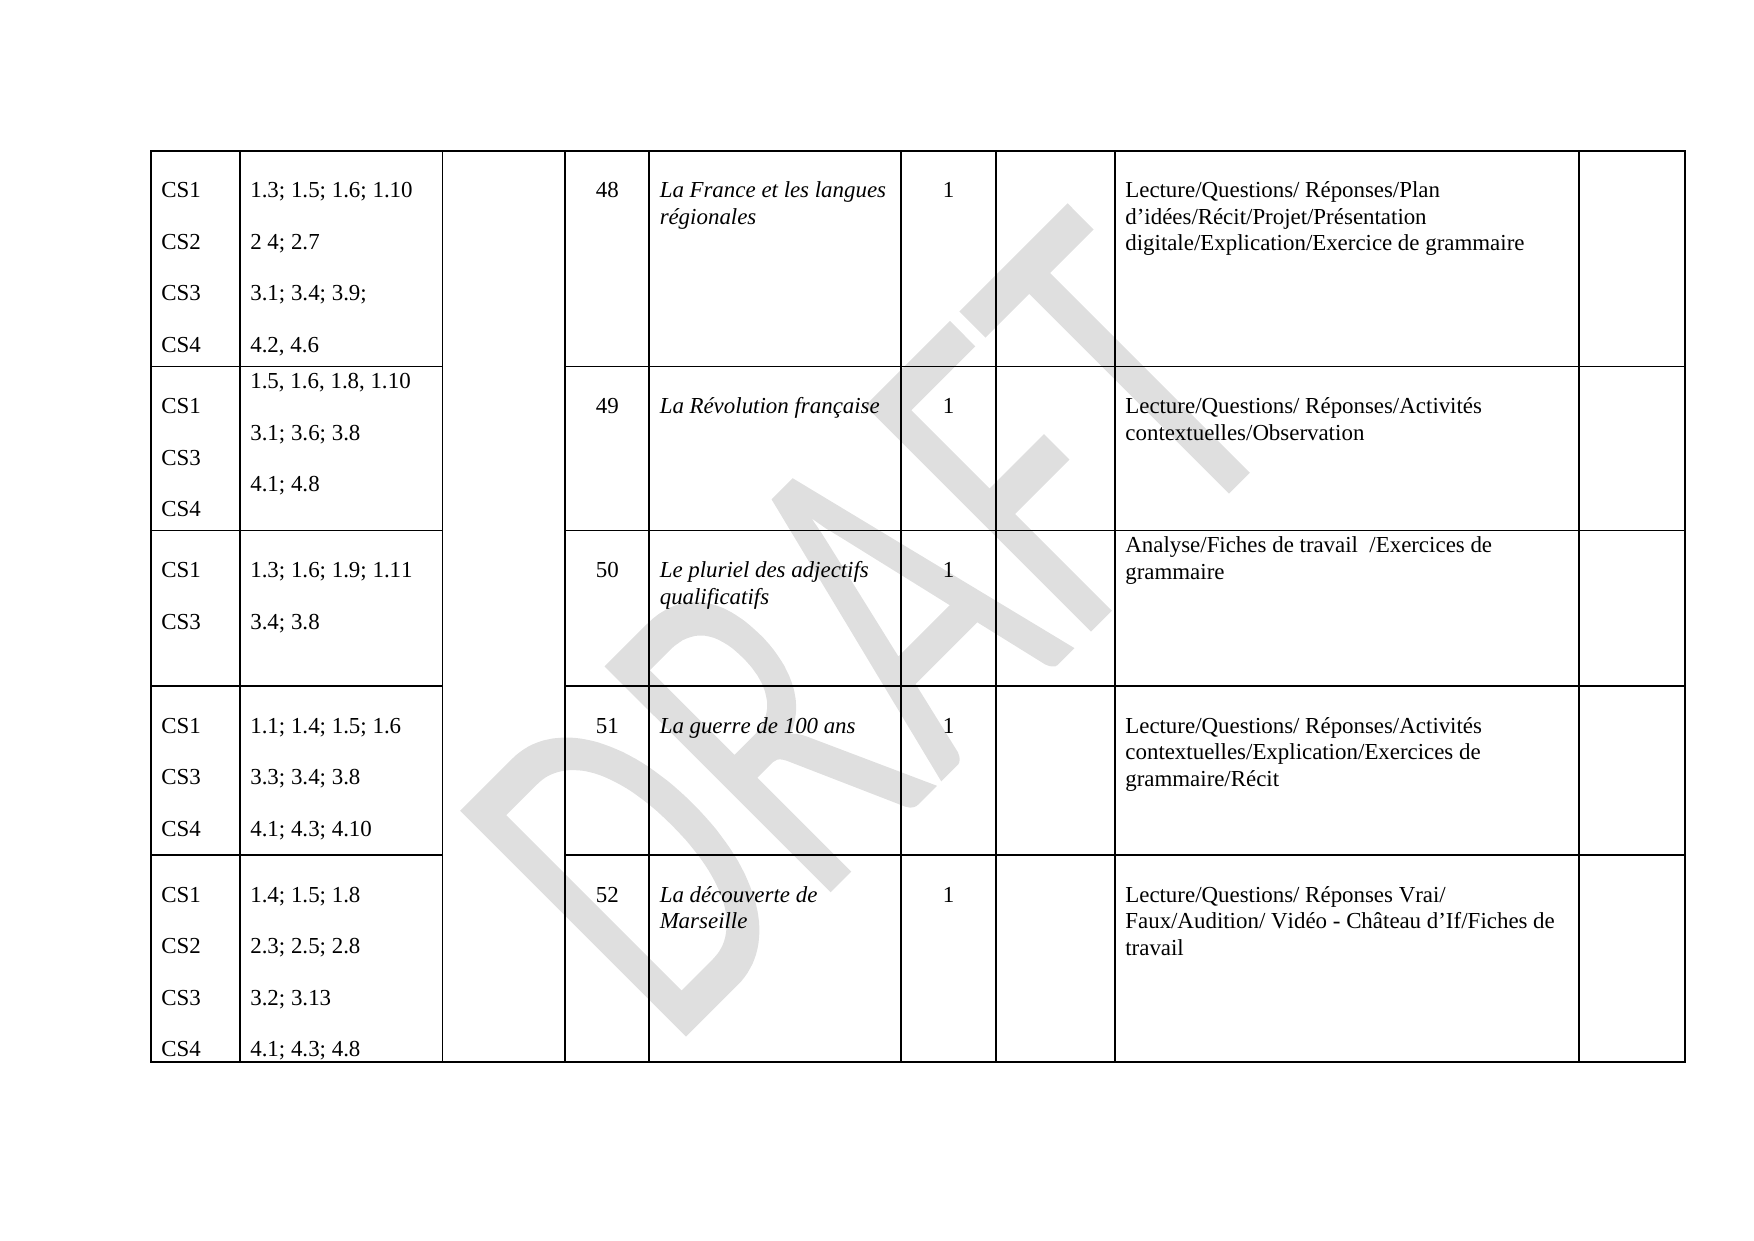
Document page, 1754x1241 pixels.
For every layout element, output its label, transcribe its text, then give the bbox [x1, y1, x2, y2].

table_cell 1 [902, 367, 995, 530]
table_cell 1.5, 1.6, 1.8, 1.10 3.1; 3.6; 3.8 4.1; 4.8 [241, 367, 442, 530]
table_cell [1580, 856, 1684, 1061]
table_cell [997, 687, 1114, 854]
table_cell CS1 CS3 CS4 [152, 367, 239, 530]
table_cell 1 [902, 531, 995, 685]
table_cell [1580, 367, 1684, 530]
table_cell 1.4; 1.5; 1.8 2.3; 2.5; 2.8 3.2; 3.13 4.1; 4.3; 4.8 [241, 856, 442, 1061]
table_cell [1580, 531, 1684, 685]
table_cell 1 [902, 687, 995, 854]
table_cell [997, 152, 1114, 366]
table_cell CS1 CS3 [152, 531, 239, 685]
table_cell 51 [566, 687, 648, 854]
table_cell CS1 CS2 CS3 CS4 [152, 856, 239, 1061]
table_cell Lecture/Questions/ Réponses/Activités contextuelles/Observation [1116, 367, 1578, 530]
table_cell [443, 152, 564, 1061]
table_cell La découverte de Marseille [650, 856, 900, 1061]
table_cell [1580, 152, 1684, 366]
table_cell Analyse/Fiches de travail /Exercices de grammaire [1116, 531, 1578, 685]
table_cell Lecture/Questions/ Réponses Vrai/ Faux/Audition/ Vidéo - Château d’If/Fiches de travail [1116, 856, 1578, 1061]
table_cell 49 [566, 367, 648, 530]
table_cell 50 [566, 531, 648, 685]
table_cell 1.3; 1.6; 1.9; 1.11 3.4; 3.8 [241, 531, 442, 685]
table_cell [997, 367, 1114, 530]
table_cell La Révolution française [650, 367, 900, 530]
table_cell 1.3; 1.5; 1.6; 1.10 2 4; 2.7 3.1; 3.4; 3.9; 4.2, 4.6 [241, 152, 442, 366]
table_cell CS1 CS3 CS4 [152, 687, 239, 854]
table_cell CS1 CS2 CS3 CS4 [152, 152, 239, 366]
table_cell 1 [902, 856, 995, 1061]
table_cell 48 [566, 152, 648, 366]
table_cell 1.1; 1.4; 1.5; 1.6 3.3; 3.4; 3.8 4.1; 4.3; 4.10 [241, 687, 442, 854]
table_cell 1 [902, 152, 995, 366]
table_cell [997, 856, 1114, 1061]
table_cell Le pluriel des adjectifs qualificatifs [650, 531, 900, 685]
table_cell La France et les langues régionales [650, 152, 900, 366]
table_cell [997, 531, 1114, 685]
table_cell 52 [566, 856, 648, 1061]
table_cell Lecture/Questions/ Réponses/Activités contextuelles/Explication/Exercices de grammaire/Récit [1116, 687, 1578, 854]
table_cell La guerre de 100 ans [650, 687, 900, 854]
table_cell [1580, 687, 1684, 854]
table_cell Lecture/Questions/ Réponses/Plan d’idées/Récit/Projet/Présentation digitale/Explication/Exercice de grammaire [1116, 152, 1578, 366]
